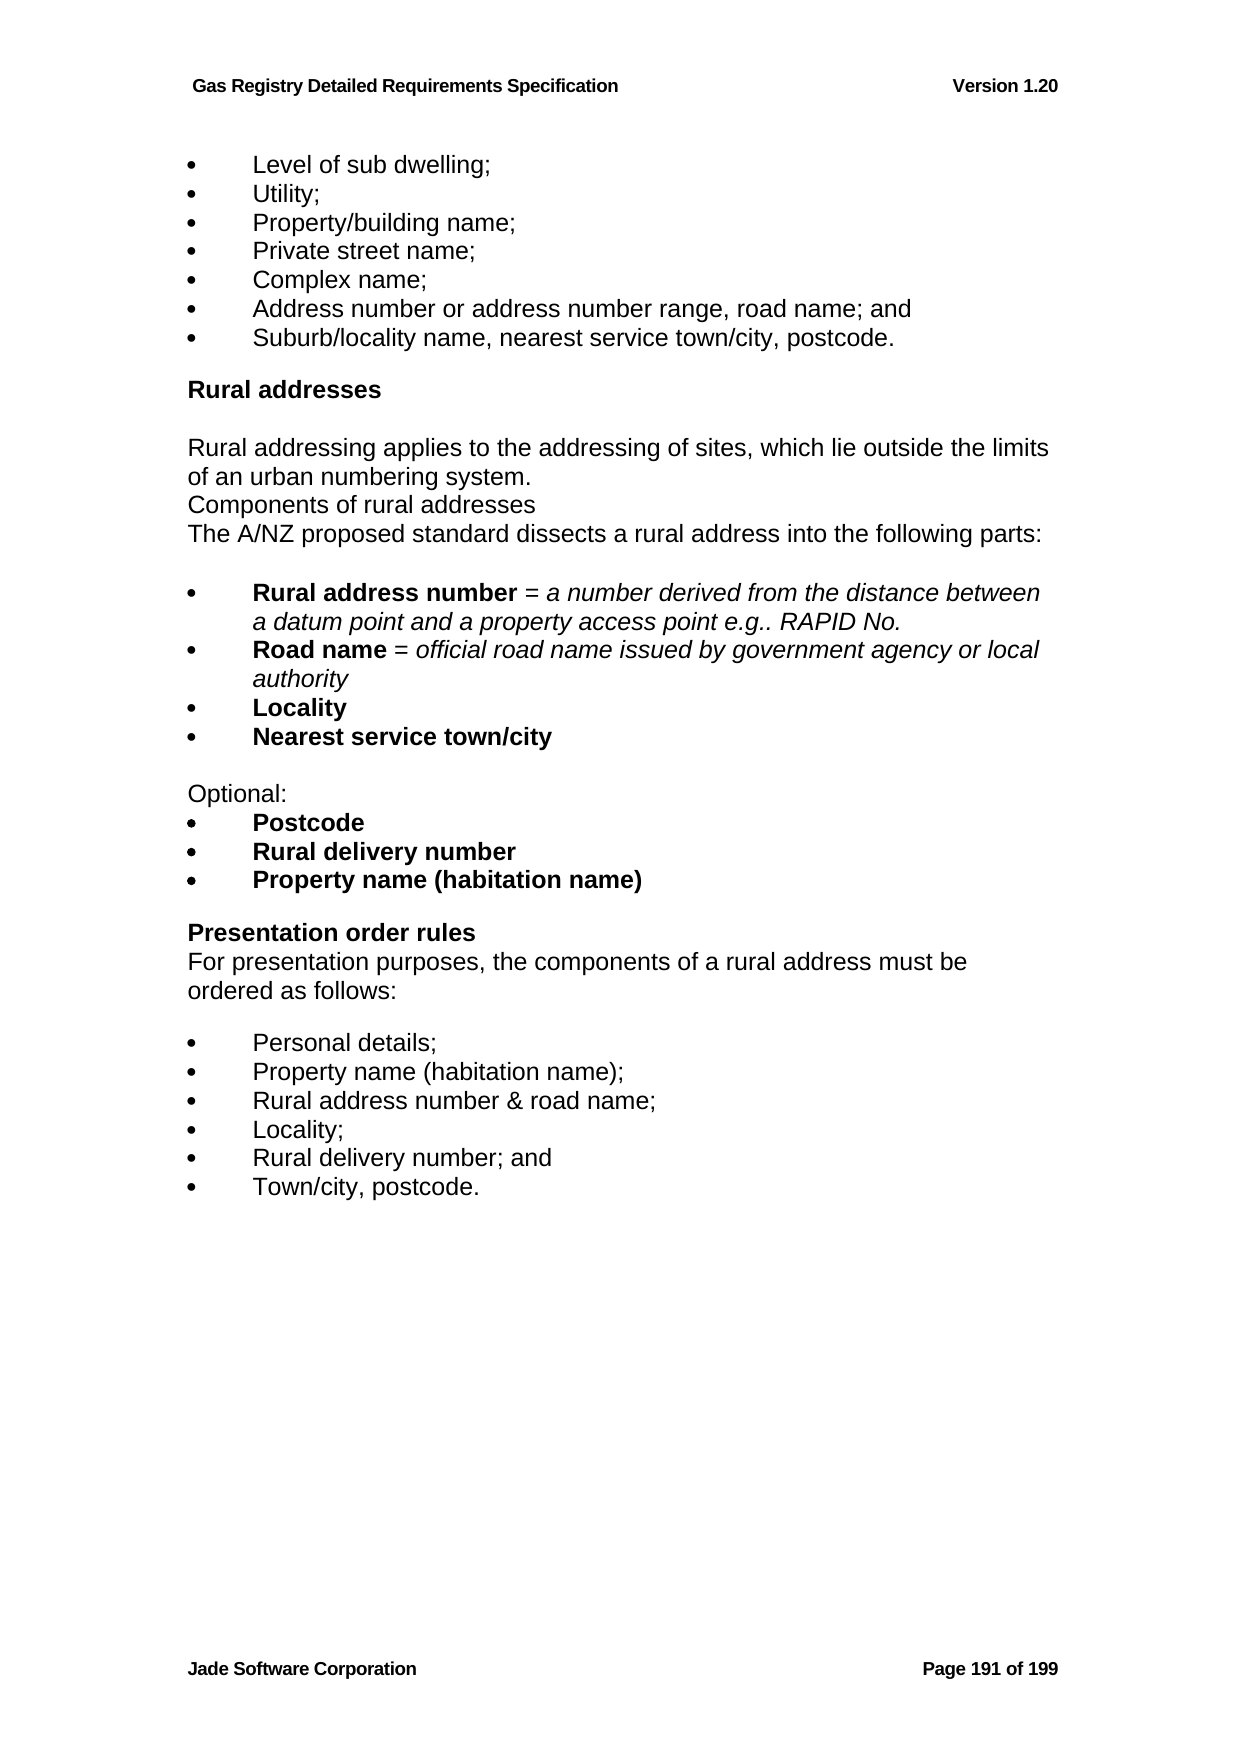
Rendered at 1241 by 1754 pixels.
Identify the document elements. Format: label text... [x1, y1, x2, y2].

list Rural address number & road name; [187, 1086, 1053, 1114]
list Road name = official road name issued by government agency or local authority [187, 635, 1053, 693]
text Optional: [187, 779, 1053, 808]
list Locality [187, 693, 1053, 722]
list Rural delivery number [187, 837, 1053, 865]
list Property/building name; [187, 207, 1053, 236]
text The A/NZ proposed standard dissects a rural address into the following parts: [187, 519, 1053, 548]
list Utility; [187, 179, 1053, 207]
list Level of sub dwelling; [187, 150, 1053, 179]
text For presentation purposes, the components of a rural address must be ordered as follows: [187, 947, 1053, 1004]
text Rural addresses [187, 375, 1053, 404]
list Property name (habitation name) [187, 865, 1053, 894]
list Complex name; [187, 265, 1053, 294]
list Property name (habitation name); [187, 1057, 1053, 1086]
text Components of rural addresses [187, 490, 1053, 519]
list Suburb/locality name, nearest service town/city, postcode. [187, 322, 1053, 351]
list Address number or address number range, road name; and [187, 294, 1053, 322]
text Rural addressing applies to the addressing of sites, which lie outside the limits of an urban numbering system. [187, 433, 1053, 490]
list Personal details; [187, 1028, 1053, 1057]
list Rural address number = a number derived from the distance between a datum point and a property access point e.g.. RAPID No. [187, 578, 1053, 635]
list Town/city, postcode. [187, 1172, 1053, 1201]
list Postcode [187, 808, 1053, 837]
list Nearest service town/city [187, 722, 1053, 750]
text Presentation order rules [187, 918, 1053, 947]
list Locality; [187, 1114, 1053, 1143]
list Private street name; [187, 236, 1053, 265]
list Rural delivery number; and [187, 1143, 1053, 1172]
